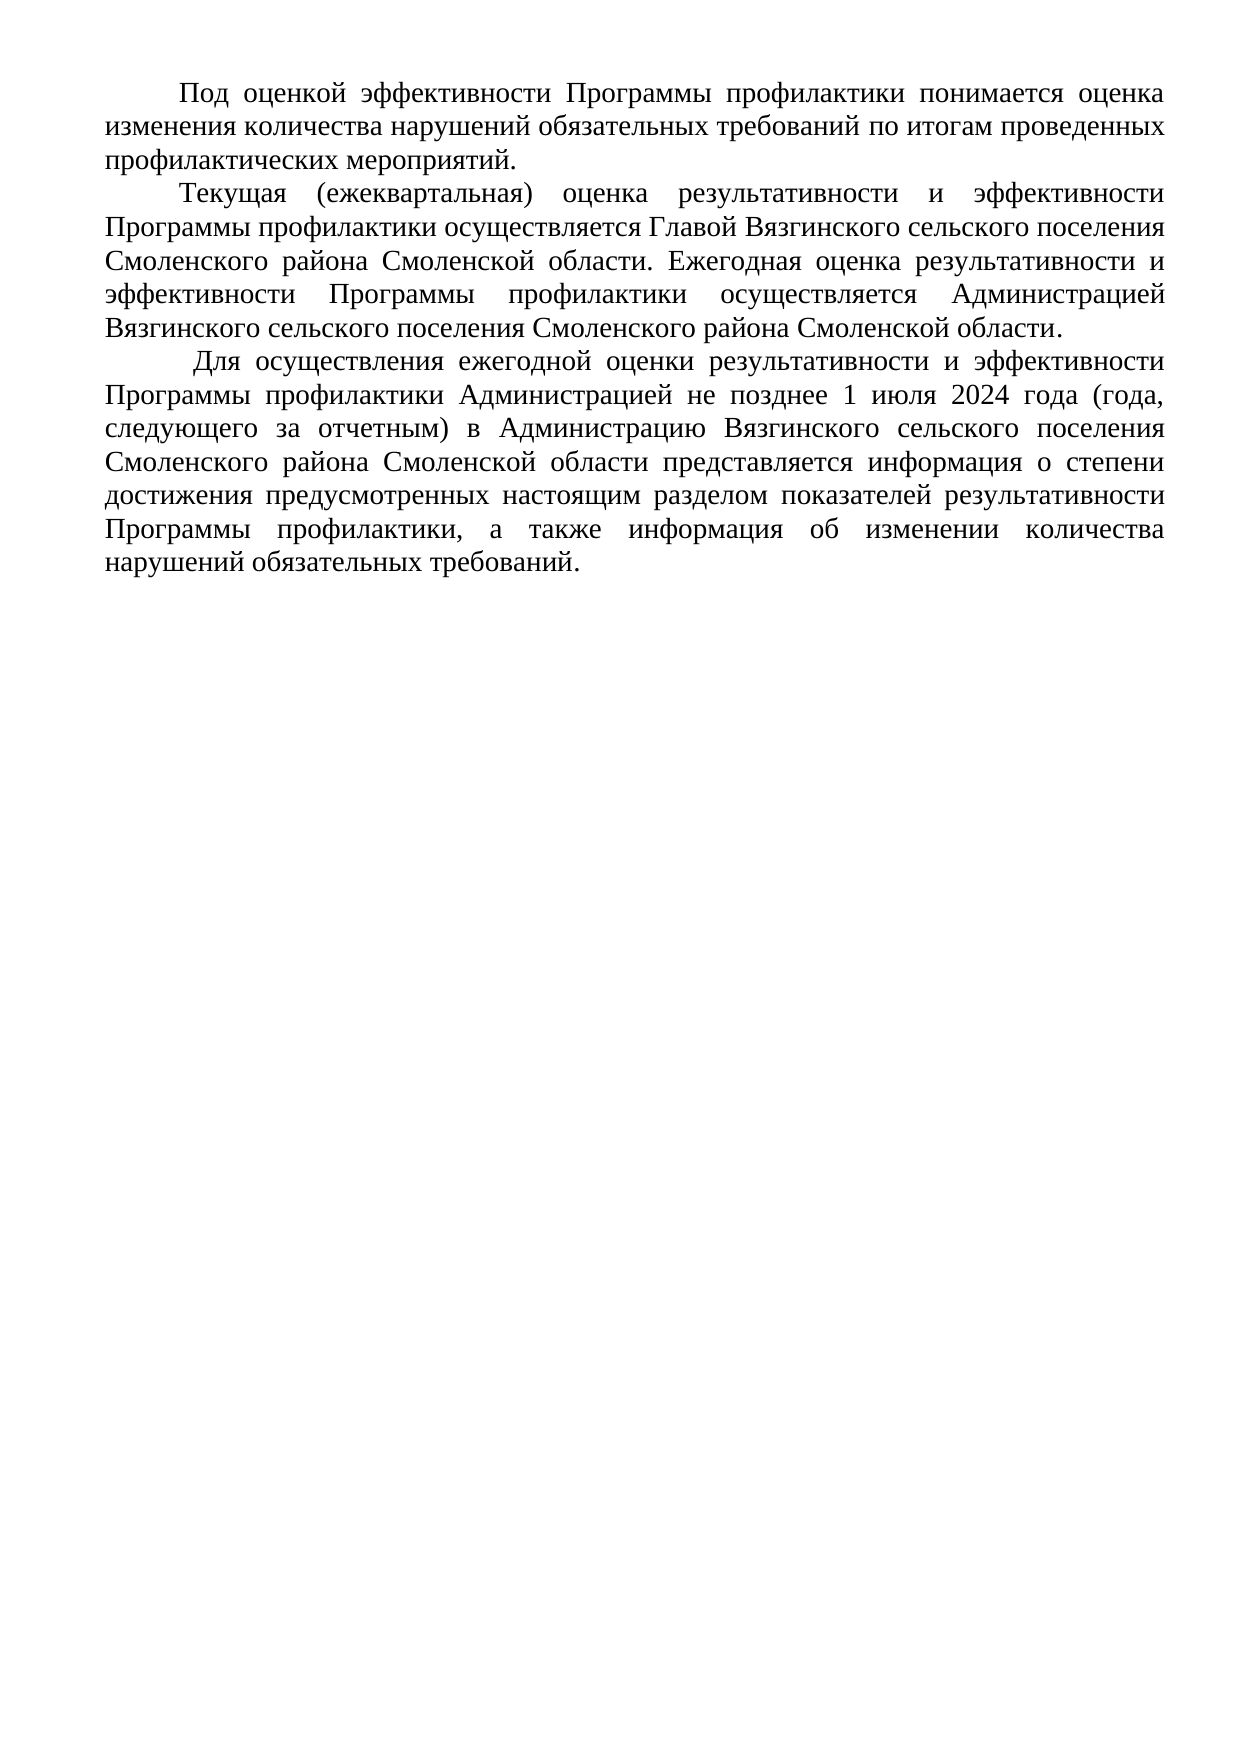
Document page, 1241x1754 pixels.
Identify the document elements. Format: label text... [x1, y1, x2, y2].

text Под оценкой эффективности Программы профилактики понимается оценка изменения количества нарушений обязательных требований по итогам проведенных профилактических мероприятий. [104, 75, 1165, 176]
text Текущая (ежеквартальная) оценка результативности и эффективности Программы профилактики осуществляется Главой Вязгинского сельского поселения Смоленского района Смоленской области. Ежегодная оценка результативности и эффективности Программы профилактики осуществляется Администрацией Вязгинского сельского поселения Смоленского района Смоленской области. [104, 176, 1165, 343]
text Для осуществления ежегодной оценки результативности и эффективности Программы профилактики Администрацией не позднее 1 июля 2024 года (года, следующего за отчетным) в Администрацию Вязгинского сельского поселения Смоленского района Смоленской области представляется информация о степени достижения предусмотренных настоящим разделом показателей результативности Программы профилактики, а также информация об изменении количества нарушений обязательных требований. [104, 343, 1165, 578]
